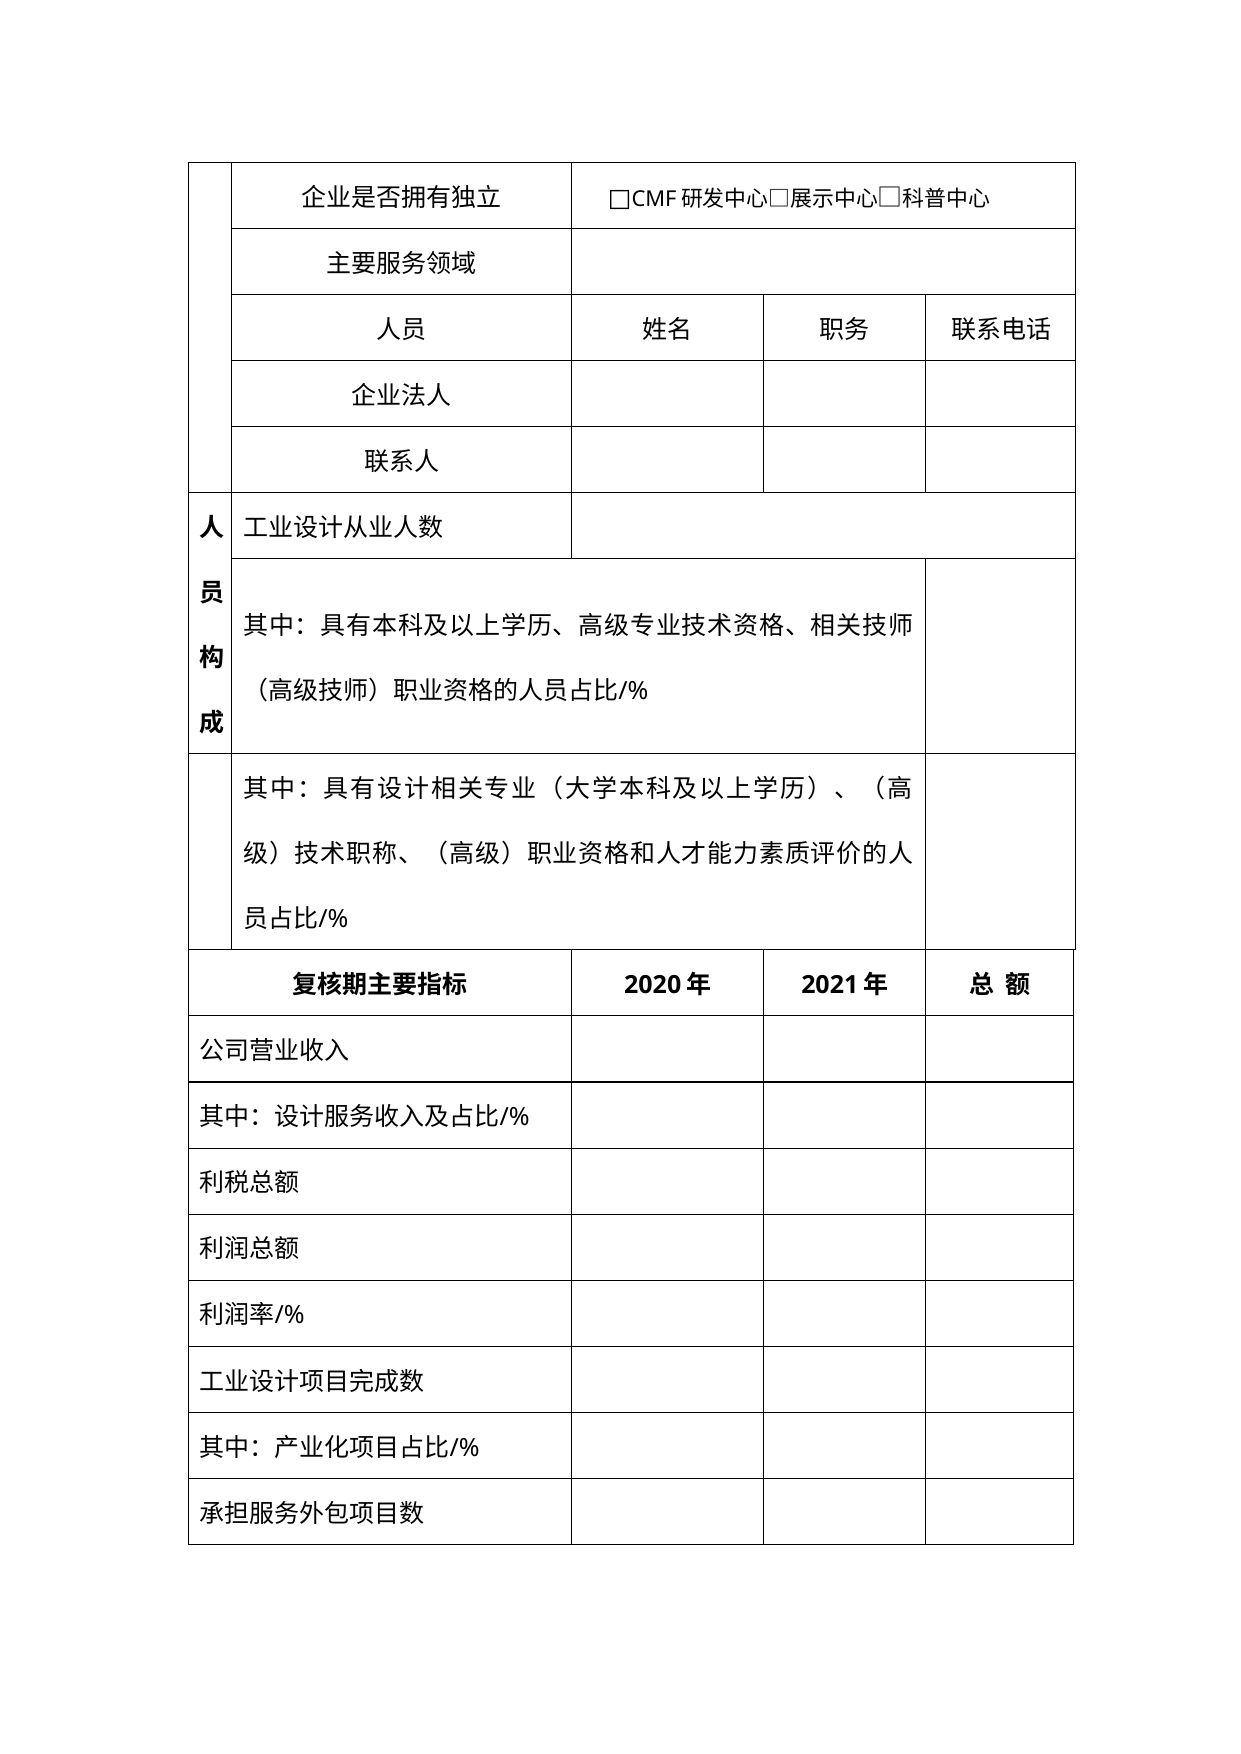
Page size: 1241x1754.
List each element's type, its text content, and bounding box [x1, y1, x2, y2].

table_cell [926, 1149, 1073, 1213]
table_cell 其中：产业化项目占比/% [189, 1413, 571, 1478]
table_cell [572, 1215, 763, 1279]
table_cell 利税总额 [189, 1149, 571, 1213]
table_cell [764, 1149, 925, 1213]
table_cell [764, 1215, 925, 1279]
table_cell 联系人 [232, 427, 571, 492]
table_cell [926, 1083, 1073, 1147]
table_cell 工业设计项目完成数 [189, 1347, 571, 1412]
table_cell 总 额 [926, 950, 1073, 1015]
table_cell 复核期主要指标 [189, 950, 571, 1015]
table_cell 其中：具有设计相关专业（大学本科及以上学历）、（高级）技术职称、（高级）职业资格和人才能力素质评价的人员占比/% [232, 754, 925, 949]
table_cell [764, 427, 925, 492]
table_cell 其中：具有本科及以上学历、高级专业技术资格、相关技师（高级技师）职业资格的人员占比/% [232, 559, 925, 753]
table_cell [926, 427, 1075, 492]
table_cell [764, 1479, 925, 1544]
table_cell 公司营业收入 [189, 1016, 571, 1081]
table_cell 2021年 [764, 950, 925, 1015]
table_cell 姓名 [572, 295, 763, 360]
table_cell [572, 1413, 763, 1478]
table_cell [189, 754, 231, 949]
table_cell □CMF研发中心□展示中心□科普中心 [572, 163, 1075, 228]
table_cell [926, 1016, 1073, 1081]
table_cell [764, 1281, 925, 1346]
table_cell 承担服务外包项目数 [189, 1479, 571, 1544]
table_cell 2020年 [572, 950, 763, 1015]
table_cell 联系电话 [926, 295, 1075, 360]
table_cell 企业是否拥有独立 [232, 163, 571, 228]
table_cell [572, 1281, 763, 1346]
table_cell [926, 1215, 1073, 1279]
table_cell [572, 1479, 763, 1544]
table_cell [926, 361, 1075, 426]
table_cell 主要服务领域 [232, 229, 571, 294]
table_cell [572, 1347, 763, 1412]
table_cell [764, 1347, 925, 1412]
table_cell [926, 1281, 1073, 1346]
table_cell [926, 1413, 1073, 1478]
table_cell [764, 1413, 925, 1478]
table_cell 企业法人 [232, 361, 571, 426]
table_cell 人员 [232, 295, 571, 360]
table_cell 人员构成 [189, 493, 231, 753]
table_cell [572, 1149, 763, 1213]
table_cell 职务 [764, 295, 925, 360]
table_cell [926, 1347, 1073, 1412]
table_cell [926, 1479, 1073, 1544]
table_cell [926, 559, 1075, 753]
table_cell [572, 361, 763, 426]
table_cell [572, 427, 763, 492]
table_cell 工业设计从业人数 [232, 493, 571, 558]
table_cell 利润总额 [189, 1215, 571, 1279]
table_cell [572, 1083, 763, 1147]
table_cell [926, 754, 1075, 949]
table_cell 利润率/% [189, 1281, 571, 1346]
table_cell 其中：设计服务收入及占比/% [189, 1083, 571, 1147]
table_cell [572, 1016, 763, 1081]
table_cell [572, 229, 1075, 294]
table_cell [764, 1083, 925, 1147]
table_cell [764, 1016, 925, 1081]
table_cell [764, 361, 925, 426]
table_cell [572, 493, 1075, 558]
